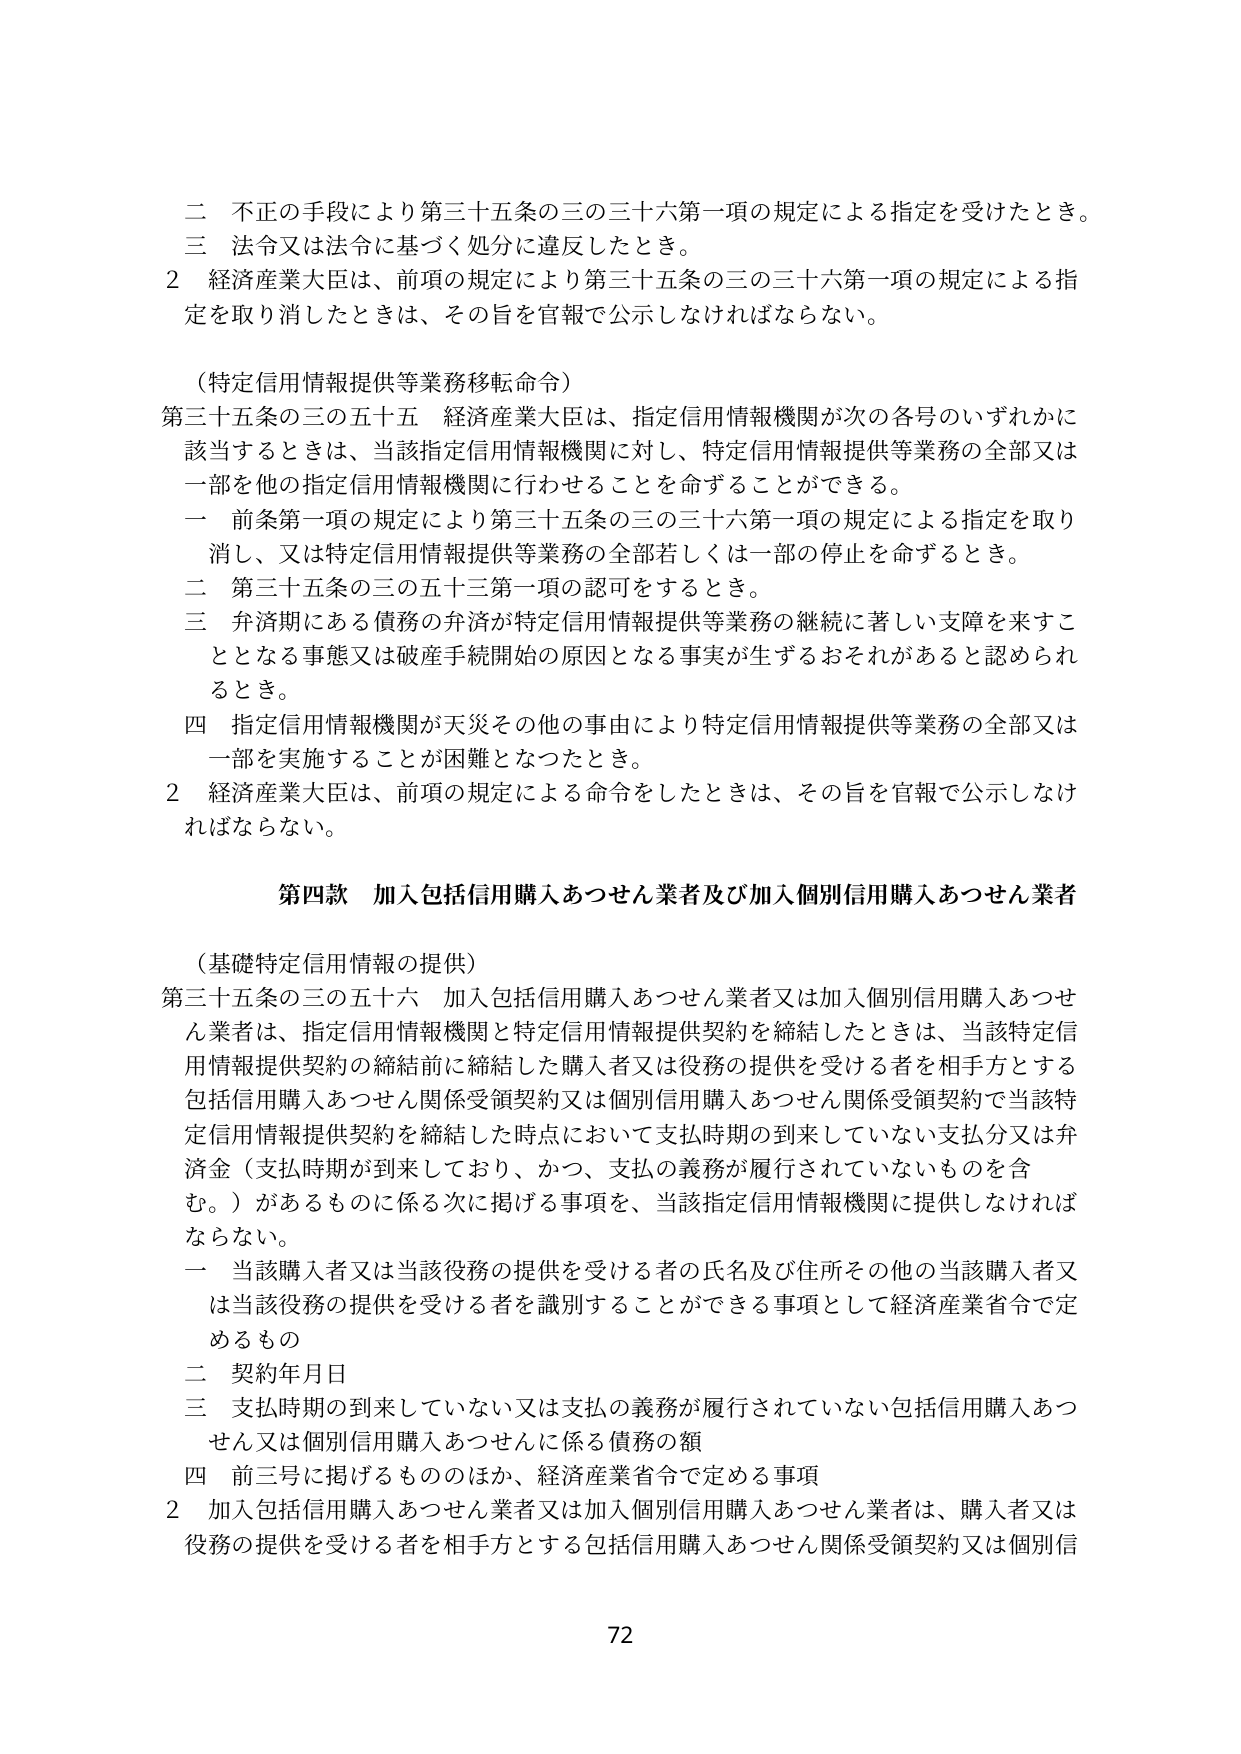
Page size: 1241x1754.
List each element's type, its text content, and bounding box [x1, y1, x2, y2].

text 第四款 加入包括信用購入あつせん業者及び加入個別信用購入あつせん業者 [276, 877, 1079, 911]
text 二 契約年月日 [184, 1355, 1079, 1389]
text 四 指定信用情報機関が天災その他の事由により特定信用情報提供等業務の全部又は一部を実施することが困難となつたとき。 [184, 706, 1079, 774]
text 四 前三号に掲げるもののほか、経済産業省令で定める事項 [184, 1458, 1079, 1492]
text 三 法令又は法令に基づく処分に違反したとき。 [184, 228, 1079, 262]
text 三 弁済期にある債務の弁済が特定信用情報提供等業務の継続に著しい支障を来すこととなる事態又は破産手続開始の原因となる事実が生ずるおそれがあると認められるとき。 [184, 604, 1079, 706]
text 一 当該購入者又は当該役務の提供を受ける者の氏名及び住所その他の当該購入者又は当該役務の提供を受ける者を識別することができる事項として経済産業省令で定めるもの [184, 1253, 1079, 1355]
text 一 前条第一項の規定により第三十五条の三の三十六第一項の規定による指定を取り消し、又は特定信用情報提供等業務の全部若しくは一部の停止を命ずるとき。 [184, 501, 1079, 569]
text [161, 1492, 1079, 1560]
text 二 第三十五条の三の五十三第一項の認可をするとき。 [184, 569, 1079, 604]
text 第三十五条の三の五十五 経済産業大臣は、指定信用情報機関が次の各号のいずれかに該当するときは、当該指定信用情報機関に対し、特定信用情報提供等業務の全部又は一部を他の指定信用情報機関に行わせることを命ずることができる。 [161, 399, 1079, 501]
text ２ 経済産業大臣は、前項の規定により第三十五条の三の三十六第一項の規定による指定を取り消したときは、その旨を官報で公示しなければならない。 [161, 262, 1079, 330]
text 三 支払時期の到来していない又は支払の義務が履行されていない包括信用購入あつせん又は個別信用購入あつせんに係る債務の額 [184, 1389, 1079, 1458]
text 第三十五条の三の五十六 加入包括信用購入あつせん業者又は加入個別信用購入あつせん業者は、指定信用情報機関と特定信用情報提供契約を締結したときは、当該特定信用情報提供契約の締結前に締結した購入者又は役務の提供を受ける者を相手方とする包括信用購入あつせん関係受領契約又は個別信用購入あつせん関係受領契約で当該特定信用情報提供契約を締結した時点において支払時期の到来していない支払分又は弁済金（支払時期が到来しており、かつ、支払の義務が履行されていないものを含む。）があるものに係る次に掲げる事項を、当該指定信用情報機関に提供しなければならない。 [161, 979, 1079, 1253]
text ２ 経済産業大臣は、前項の規定による命令をしたときは、その旨を官報で公示しなければならない。 [161, 774, 1079, 843]
text 二 不正の手段により第三十五条の三の三十六第一項の規定による指定を受けたとき。 [184, 194, 1079, 228]
text （特定信用情報提供等業務移転命令） [184, 364, 1079, 399]
text （基礎特定信用情報の提供） [184, 945, 1079, 979]
